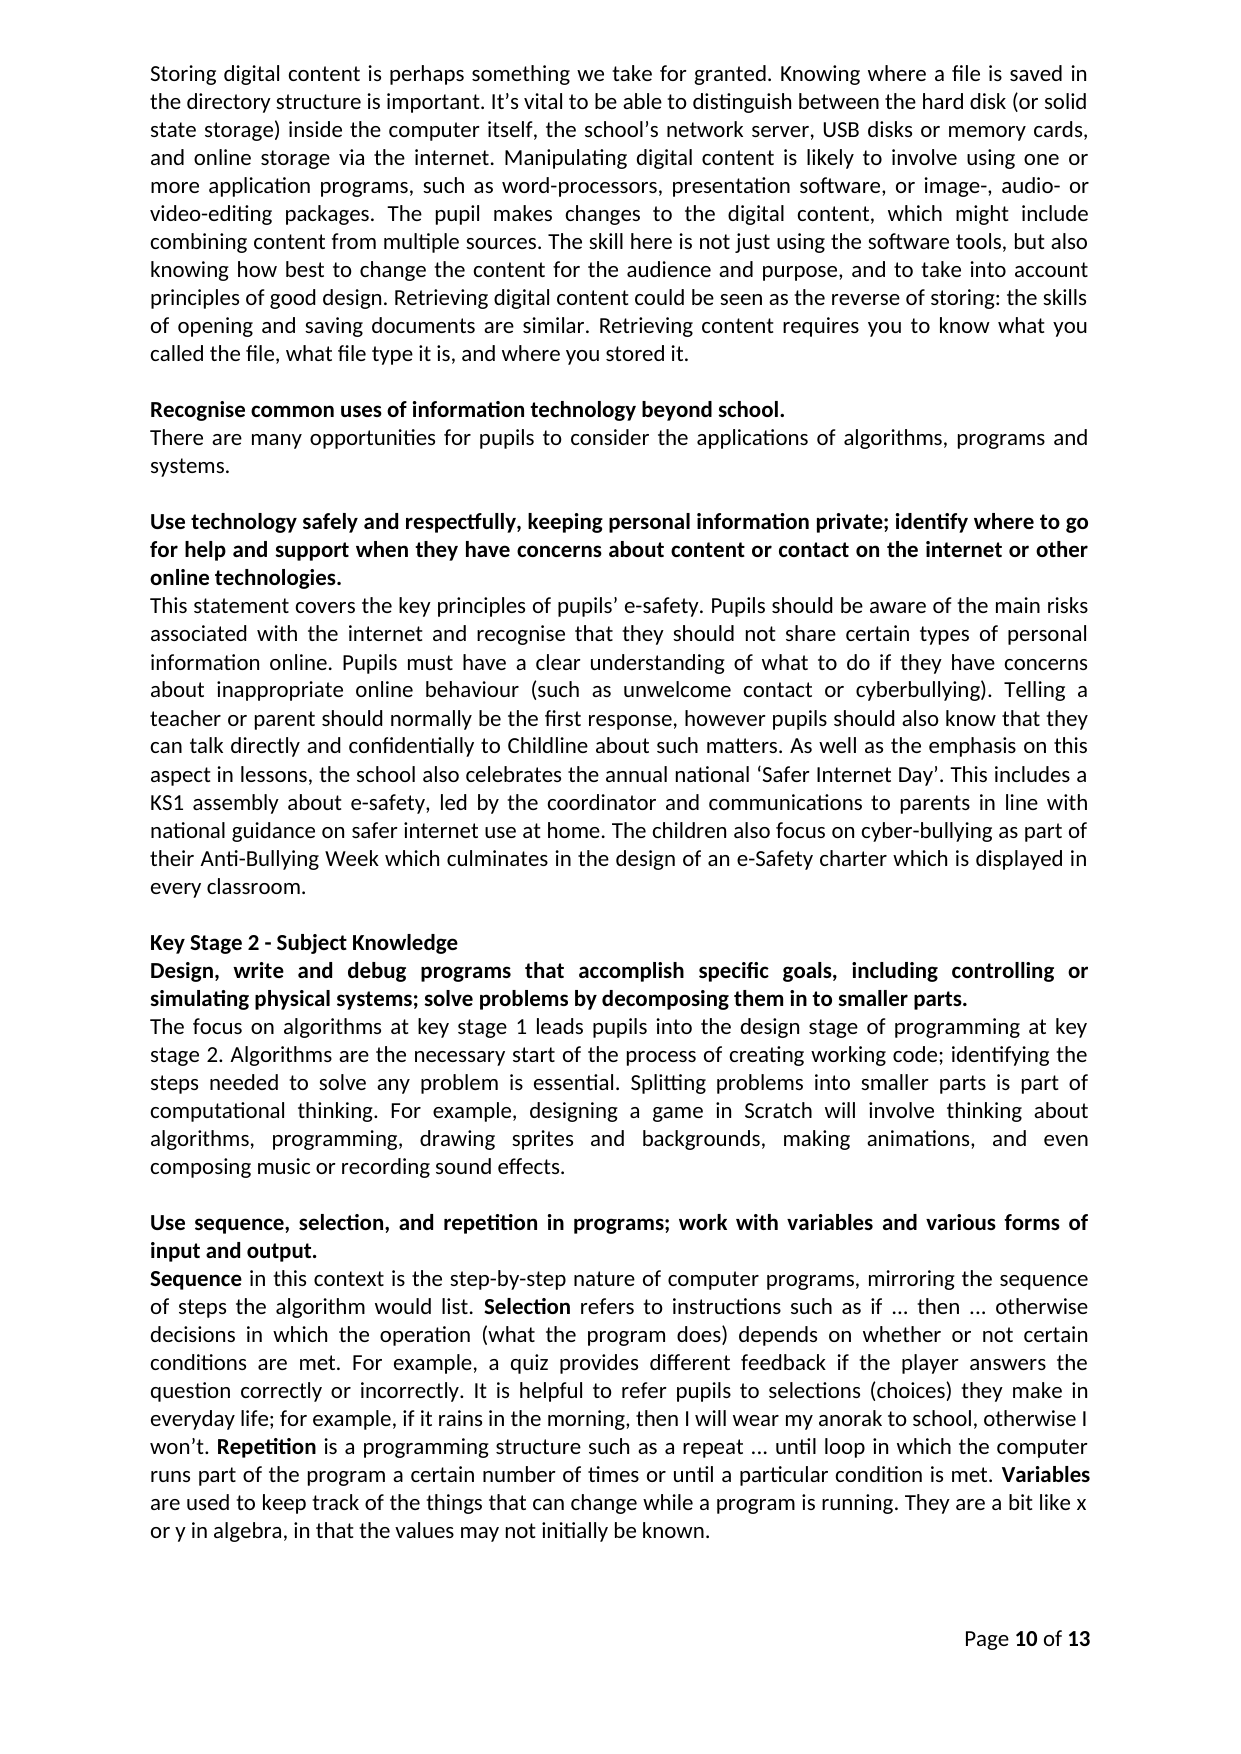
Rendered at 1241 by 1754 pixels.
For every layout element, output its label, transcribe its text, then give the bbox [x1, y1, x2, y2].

text Sequence in this context is the step-by-step nature of computer programs, mirroring the sequence of steps the algorithm would list. Selection refers to instructions such as if ... then ... otherwise decisions in which the operation (what the program does) depends on whether or not certain conditions are met. For example, a quiz provides different feedback if the player answers the question correctly or incorrectly. It is helpful to refer pupils to selections (choices) they make in everyday life; for example, if it rains in the morning, then I will wear my anorak to school, otherwise I won’t. Repetition is a programming structure such as a repeat ... until loop in which the computer runs part of the program a certain number of times or until a particular condition is met. Variables are used to keep track of the things that can change while a program is running. They are a bit like x or y in algebra, in that the values may not initially be known. [150, 1264, 1090, 1544]
text Use sequence, selection, and repetition in programs; work with variables and various forms of input and output. [150, 1208, 1090, 1264]
text There are many opportunities for pupils to consider the applications of algorithms, programs and systems. [150, 423, 1090, 479]
text Recognise common uses of information technology beyond school. [150, 395, 1090, 423]
text The focus on algorithms at key stage 1 leads pupils into the design stage of programming at key stage 2. Algorithms are the necessary start of the process of creating working code; identifying the steps needed to solve any problem is essential. Splitting problems into smaller parts is part of computational thinking. For example, designing a game in Scratch will involve thinking about algorithms, programming, drawing sprites and backgrounds, making animations, and even composing music or recording sound effects. [150, 1012, 1090, 1180]
text Storing digital content is perhaps something we take for granted. Knowing where a file is saved in the directory structure is important. It’s vital to be able to distinguish between the hard disk (or solid state storage) inside the computer itself, the school’s network server, USB disks or memory cards, and online storage via the internet. Manipulating digital content is likely to involve using one or more application programs, such as word-processors, presentation software, or image-, audio- or video-editing packages. The pupil makes changes to the digital content, which might include combining content from multiple sources. The skill here is not just using the software tools, but also knowing how best to change the content for the audience and purpose, and to take into account principles of good design. Retrieving digital content could be seen as the reverse of storing: the skills of opening and saving documents are similar. Retrieving content requires you to know what you called the file, what file type it is, and where you stored it. [150, 59, 1090, 367]
text This statement covers the key principles of pupils’ e-safety. Pupils should be aware of the main risks associated with the internet and recognise that they should not share certain types of personal information online. Pupils must have a clear understanding of what to do if they have concerns about inappropriate online behaviour (such as unwelcome contact or cyberbullying). Telling a teacher or parent should normally be the first response, however pupils should also know that they can talk directly and confidentially to Childline about such matters. As well as the emphasis on this aspect in lessons, the school also celebrates the annual national ‘Safer Internet Day’. This includes a KS1 assembly about e-safety, led by the coordinator and communications to parents in line with national guidance on safer internet use at home. The children also focus on cyber-bullying as part of their Anti-Bullying Week which culminates in the design of an e-Safety charter which is displayed in every classroom. [150, 592, 1090, 900]
text Key Stage 2 - Subject Knowledge [150, 928, 1090, 956]
text Use technology safely and respectfully, keeping personal information private; identify where to go for help and support when they have concerns about content or contact on the internet or other online technologies. [150, 507, 1090, 592]
text Design, write and debug programs that accomplish specific goals, including controlling or simulating physical systems; solve problems by decomposing them in to smaller parts. [150, 956, 1090, 1012]
